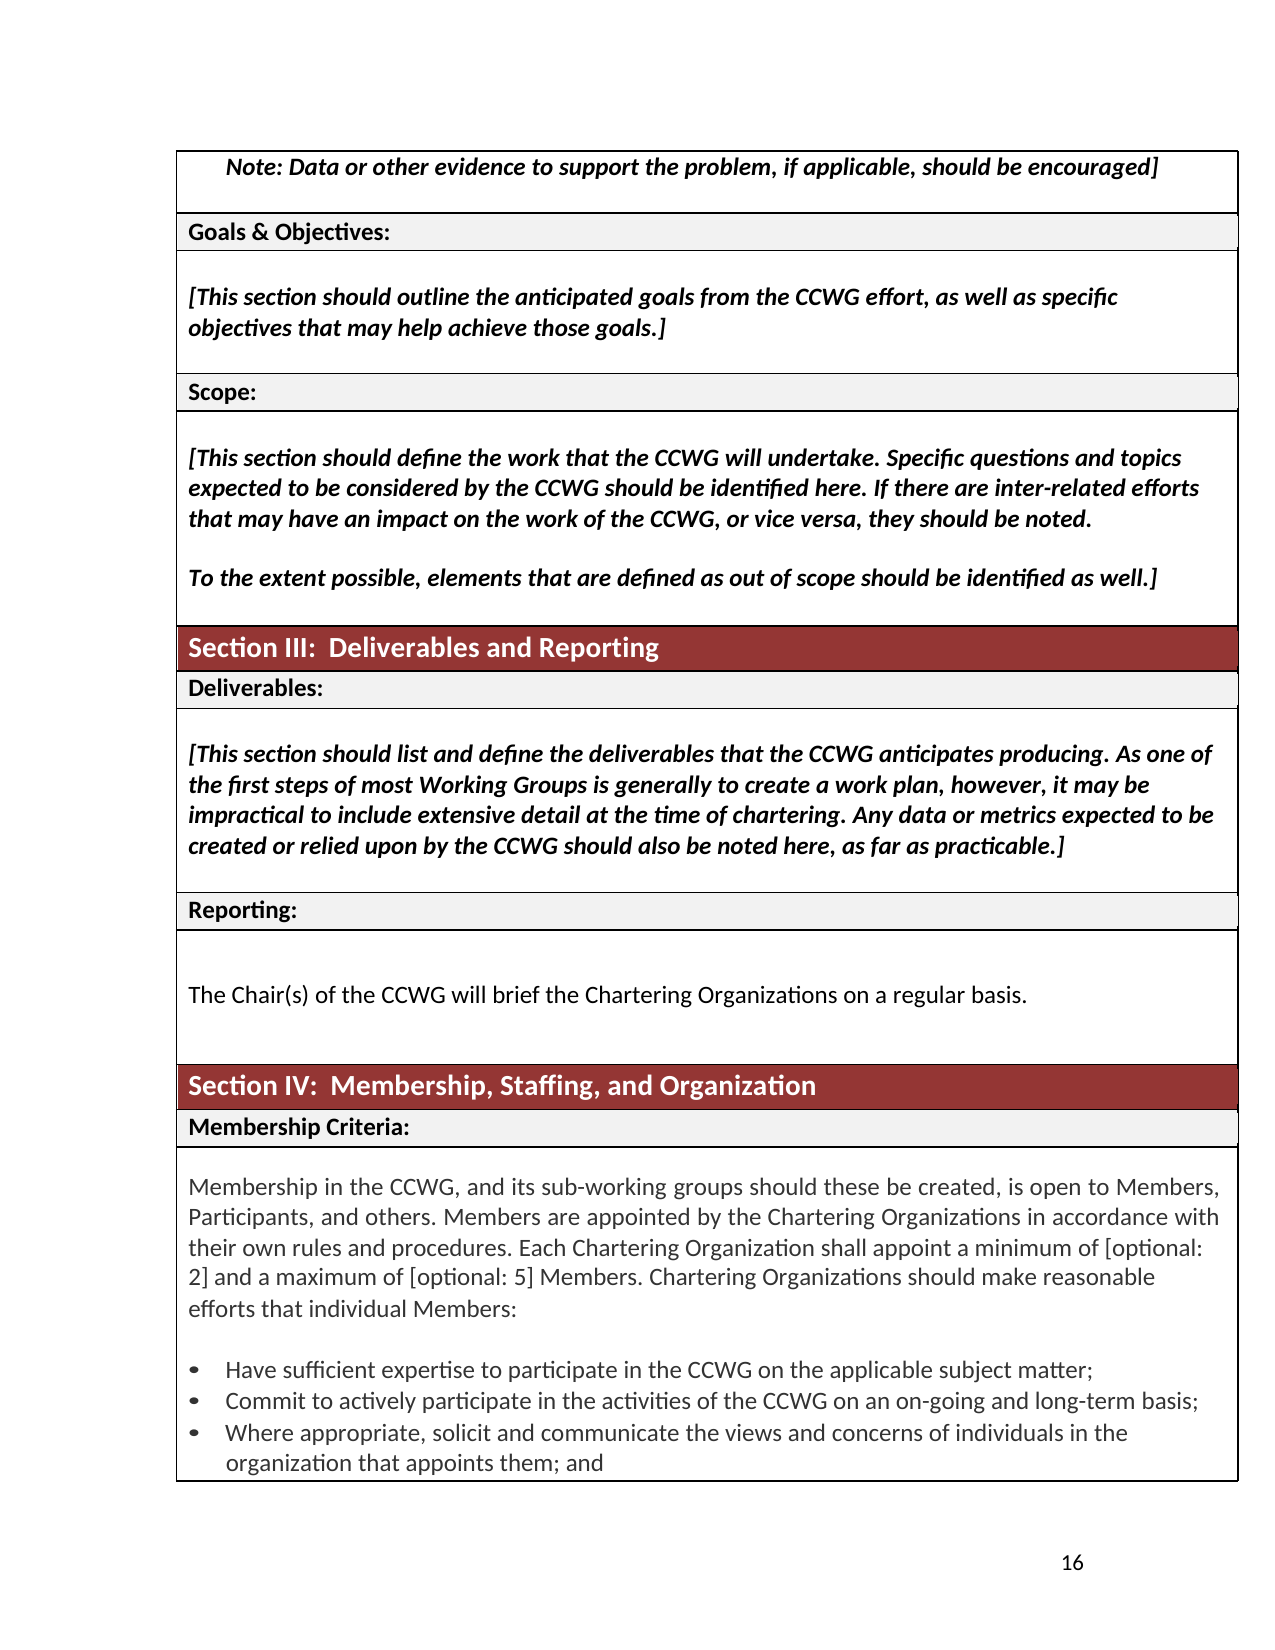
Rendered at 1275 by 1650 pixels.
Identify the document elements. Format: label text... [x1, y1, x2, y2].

text Note: Data or other evidence to support the problem, if applicable, should be encouraged] [226, 152, 1227, 181]
text To the extent possible, elements that are defined as out of scope should be identified as well.] [188, 563, 1227, 593]
text Reporting: [188, 895, 1227, 924]
text Goals & Objectives: [188, 217, 1227, 246]
text [This section should list and define the deliverables that the CCWG anticipates producing. As one of the first steps of most Working Groups is generally to create a work plan, however, it may be impractical to include extensive detail at the time of chartering. Any data or metrics expected to be created or relied upon by the CCWG should also be noted here, as far as practicable.] [188, 738, 1221, 860]
text The Chair(s) of the CCWG will brief the Chartering Organizations on a regular basis. [188, 980, 1227, 1009]
text efforts that individual Members: [188, 1293, 524, 1323]
text • Commit to actively participate in the activities of the CCWG on an on-going and long-term basis; [188, 1385, 1206, 1416]
text Section III: Deliverables and Reporting [188, 629, 1227, 664]
text [This section should outline the anticipated goals from the CCWG effort, as well as specific objectives that may help achieve those goals.] [188, 281, 1126, 342]
text Membership in the CCWG, and its sub-working groups should these be created, is open to Members, Participants, and others. Members are appointed by the Chartering Organizations in accordance with their own rules and procedures. Each Chartering Organization shall appoint a minimum of [optional: [188, 1171, 1221, 1263]
text 2] and a maximum of [optional: 5] Members. Chartering Organizations should make reasonable [188, 1263, 1162, 1293]
text Scope: [188, 377, 1227, 406]
text [This section should define the work that the CCWG will undertake. Specific questions and topics expected to be considered by the CCWG should be identified here. If there are inter-related efforts that may have an impact on the work of the CCWG, or vice versa, they should be noted. [188, 442, 1207, 533]
text Membership Criteria: [188, 1112, 1227, 1141]
text Deliverables: [188, 673, 1227, 703]
text • Where appropriate, solicit and communicate the views and concerns of individuals in the organization that appoints them; and [188, 1417, 1135, 1478]
text Section IV: Membership, Staffing, and Organization [188, 1067, 1227, 1103]
text • Have sufficient expertise to participate in the CCWG on the applicable subject matter; [188, 1354, 1102, 1384]
